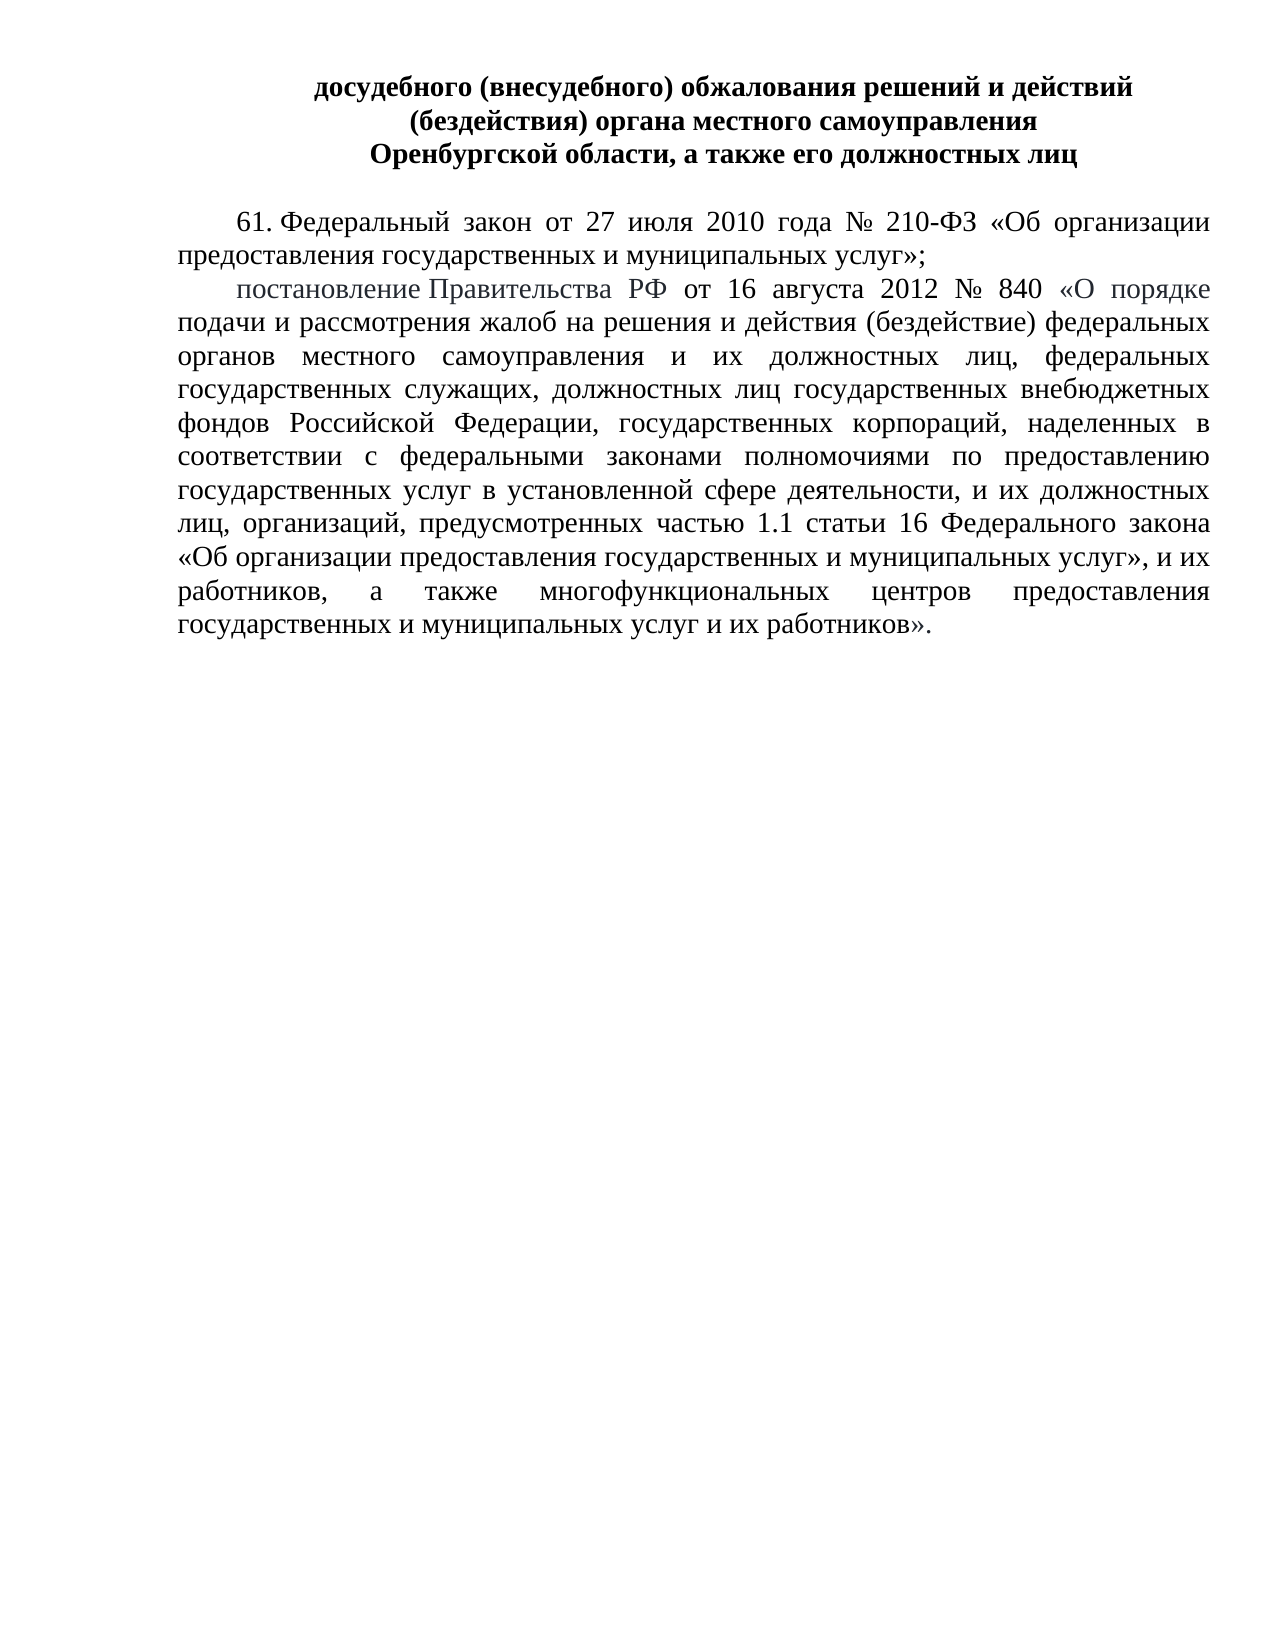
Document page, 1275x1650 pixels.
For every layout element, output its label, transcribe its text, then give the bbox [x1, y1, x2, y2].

text досудебного (внесудебного) обжалования решений и действий [177, 69, 1211, 103]
text Оренбургской области, а также его должностных лиц [177, 137, 1211, 170]
text 61. Федеральный закон от 27 июля 2010 года № 210-ФЗ «Об организации предоставления государственных и муниципальных услуг»; [177, 204, 1211, 271]
text постановление Правительства РФ от 16 августа 2012 № 840 «О порядке подачи и рассмотрения жалоб на решения и действия (бездействие) федеральных органов местного самоуправления и их должностных лиц, федеральных государственных служащих, должностных лиц государственных внебюджетных фондов Российской Федерации, государственных корпораций, наделенных в соответствии с федеральными законами полномочиями по предоставлению государственных услуг в установленной сфере деятельности, и их должностных лиц, организаций, предусмотренных частью 1.1 статьи 16 Федерального закона «Об организации предоставления государственных и муниципальных услуг», и их работников, а также многофункциональных центров предоставления государственных и муниципальных услуг и их работников». [177, 271, 1211, 640]
text (бездействия) органа местного самоуправления [177, 103, 1211, 137]
